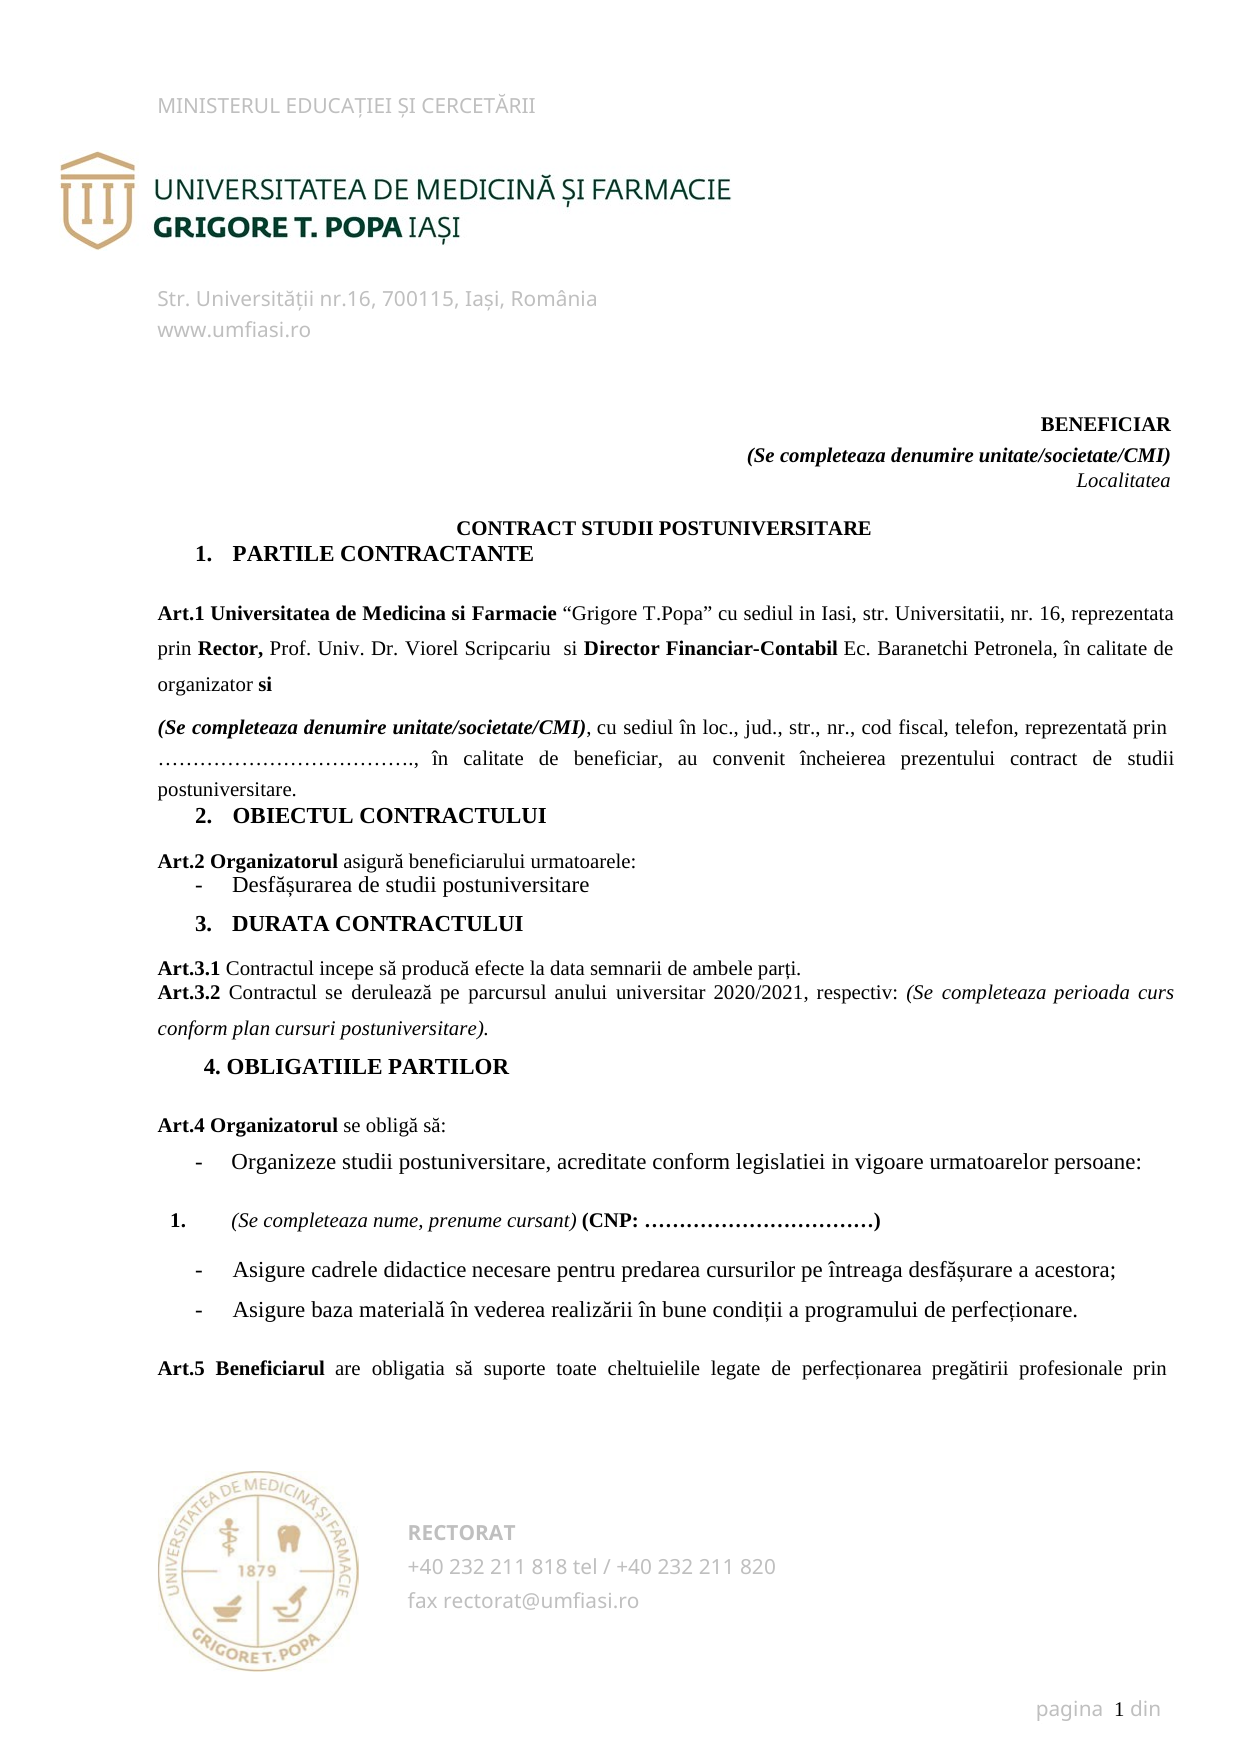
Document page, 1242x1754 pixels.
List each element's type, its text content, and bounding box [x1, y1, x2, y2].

text Localitatea [48, 468, 1171, 492]
text 4. OBLIGATIILE PARTILOR [203, 1053, 1183, 1079]
picture [59, 150, 732, 251]
text 1. PARTILE CONTRACTANTE [195, 541, 1183, 567]
text MINISTERUL EDUCAȚIEI ȘI CERCETĂRII [157, 91, 1183, 119]
text - Organizeze studii postuniversitare, acreditate conform legislatiei in vigoare urmatoarelor persoane: [195, 1148, 1183, 1174]
text www.umfiasi.ro [157, 317, 1183, 340]
text ………………………………., în calitate de beneficiar, au convenit încheierea prezentului contract de studii postuniversitare. [157, 746, 1174, 801]
text Art.2 Organizatorul asigură beneficiarului urmatoarele: [157, 849, 638, 873]
text BENEFICIAR [48, 412, 1171, 436]
text CONTRACT STUDII POSTUNIVERSITARE [452, 516, 876, 540]
text Art.5 Beneficiarul are obligatia să suporte toate cheltuielile legate de perfecționarea pregătirii profesionale prin [157, 1356, 1174, 1379]
picture [157, 1471, 359, 1672]
text Art.3.1 Contractul incepe să producă efecte la data semnarii de ambele parți. [157, 956, 803, 980]
text Art.1 Universitatea de Medicina si Farmacie “Grigore T.Popa” cu sediul in Iasi, str. Universitatii, nr. 16, reprezentata prin Rector, Prof. Univ. Dr. Viorel Scripcariu si Director Financiar-Contabil Ec. Baranetchi Petronela, în calitate de organizator si [157, 600, 1174, 696]
text 3. DURATA CONTRACTULUI [195, 910, 1183, 937]
text Art.3.2 Contractul se derulează pe parcursul anului universitar 2020/2021, respectiv: (Se completeaza perioada curs conform plan cursuri postuniversitare). [157, 980, 1174, 1040]
text +40 232 211 818 tel / +40 232 211 820 fax rectorat@umfiasi.ro [407, 1552, 803, 1615]
text (Se completeaza denumire unitate/societate/CMI) [48, 443, 1171, 467]
text (Se completeaza denumire unitate/societate/CMI), cu sediul în loc., jud., str., nr., cod fiscal, telefon, reprezentată prin [157, 715, 1174, 739]
text - Desfășurarea de studii postuniversitare [195, 873, 1183, 898]
text 2. OBIECTUL CONTRACTULUI [195, 808, 1183, 829]
text - Asigure cadrele didactice necesare pentru predarea cursurilor pe întreaga desfășurare a acestora; [195, 1256, 1183, 1282]
text Str. Universității nr.16, 700115, Iași, România [157, 284, 1183, 312]
text - Asigure baza materială în vederea realizării în bune condiții a programului de perfecționare. [195, 1296, 1183, 1322]
text RECTORAT [407, 1518, 1183, 1547]
text Art.4 Organizatorul se obligă să: [157, 1113, 449, 1137]
text 1. (Se completeaza nume, prenume cursant) (CNP: ……………………………) [170, 1208, 1183, 1232]
